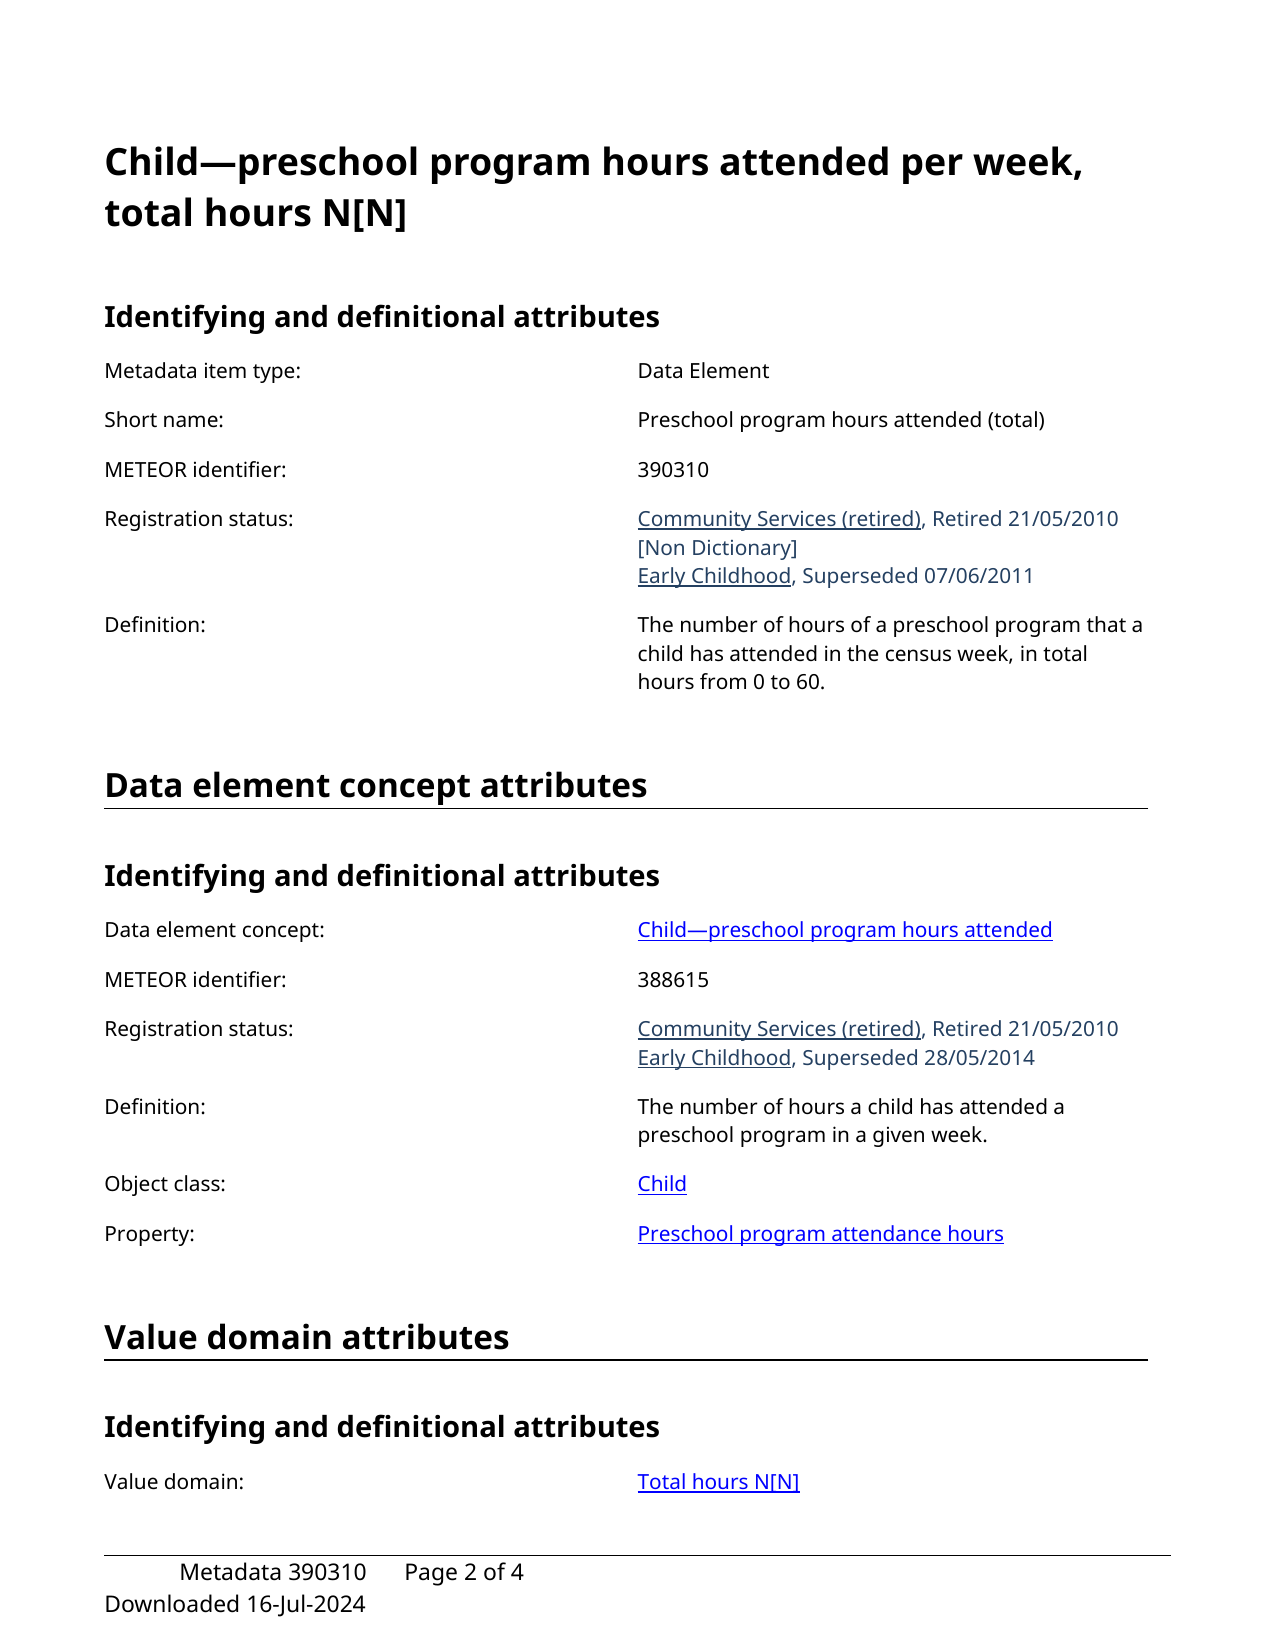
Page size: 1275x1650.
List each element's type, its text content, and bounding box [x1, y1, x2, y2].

table_cell 390310 [626, 445, 1159, 494]
table_cell Total hours N[N] [626, 1457, 1159, 1506]
table_cell Definition: [93, 600, 626, 706]
table_cell METEOR identifier: [93, 445, 626, 494]
table_cell Property: [93, 1209, 626, 1258]
table_cell Preschool program hours attended (total) [626, 395, 1159, 444]
table_cell Data element concept: [93, 905, 626, 954]
table_cell Child [626, 1159, 1159, 1208]
table_cell The number of hours of a preschool program that a child has attended in the census week, in total hours from 0 to 60. [626, 600, 1159, 706]
subtitle Child—preschool program hours attended per week, total hours N[N] [104, 135, 1171, 237]
table_cell Registration status: [93, 494, 626, 600]
table_cell Metadata item type: [93, 346, 626, 395]
table_header Identifying and definitional attributes [93, 250, 1159, 346]
table_cell Value domain: [93, 1457, 626, 1506]
table_cell Data Element [626, 346, 1159, 395]
table_header Data element concept attributes [93, 737, 1159, 809]
table_cell Identifying and definitional attributes [93, 809, 1159, 905]
table_header Value domain attributes [93, 1289, 1159, 1361]
table_cell Short name: [93, 395, 626, 444]
table_cell METEOR identifier: [93, 955, 626, 1004]
table_cell Registration status: [93, 1004, 626, 1081]
table_cell The number of hours a child has attended a preschool program in a given week. [626, 1081, 1159, 1159]
table_cell Community Services (retired), Retired 21/05/2010 [Non Dictionary] Early Childhood, Superseded 07/06/2011 [626, 494, 1159, 600]
table_cell Child—preschool program hours attended [626, 905, 1159, 954]
table_cell Object class: [93, 1159, 626, 1208]
table_cell Identifying and definitional attributes [93, 1361, 1159, 1457]
table_cell Preschool program attendance hours [626, 1209, 1159, 1258]
table_cell Definition: [93, 1081, 626, 1159]
table_cell Community Services (retired), Retired 21/05/2010 Early Childhood, Superseded 28/05/2014 [626, 1004, 1159, 1081]
table_cell 388615 [626, 955, 1159, 1004]
